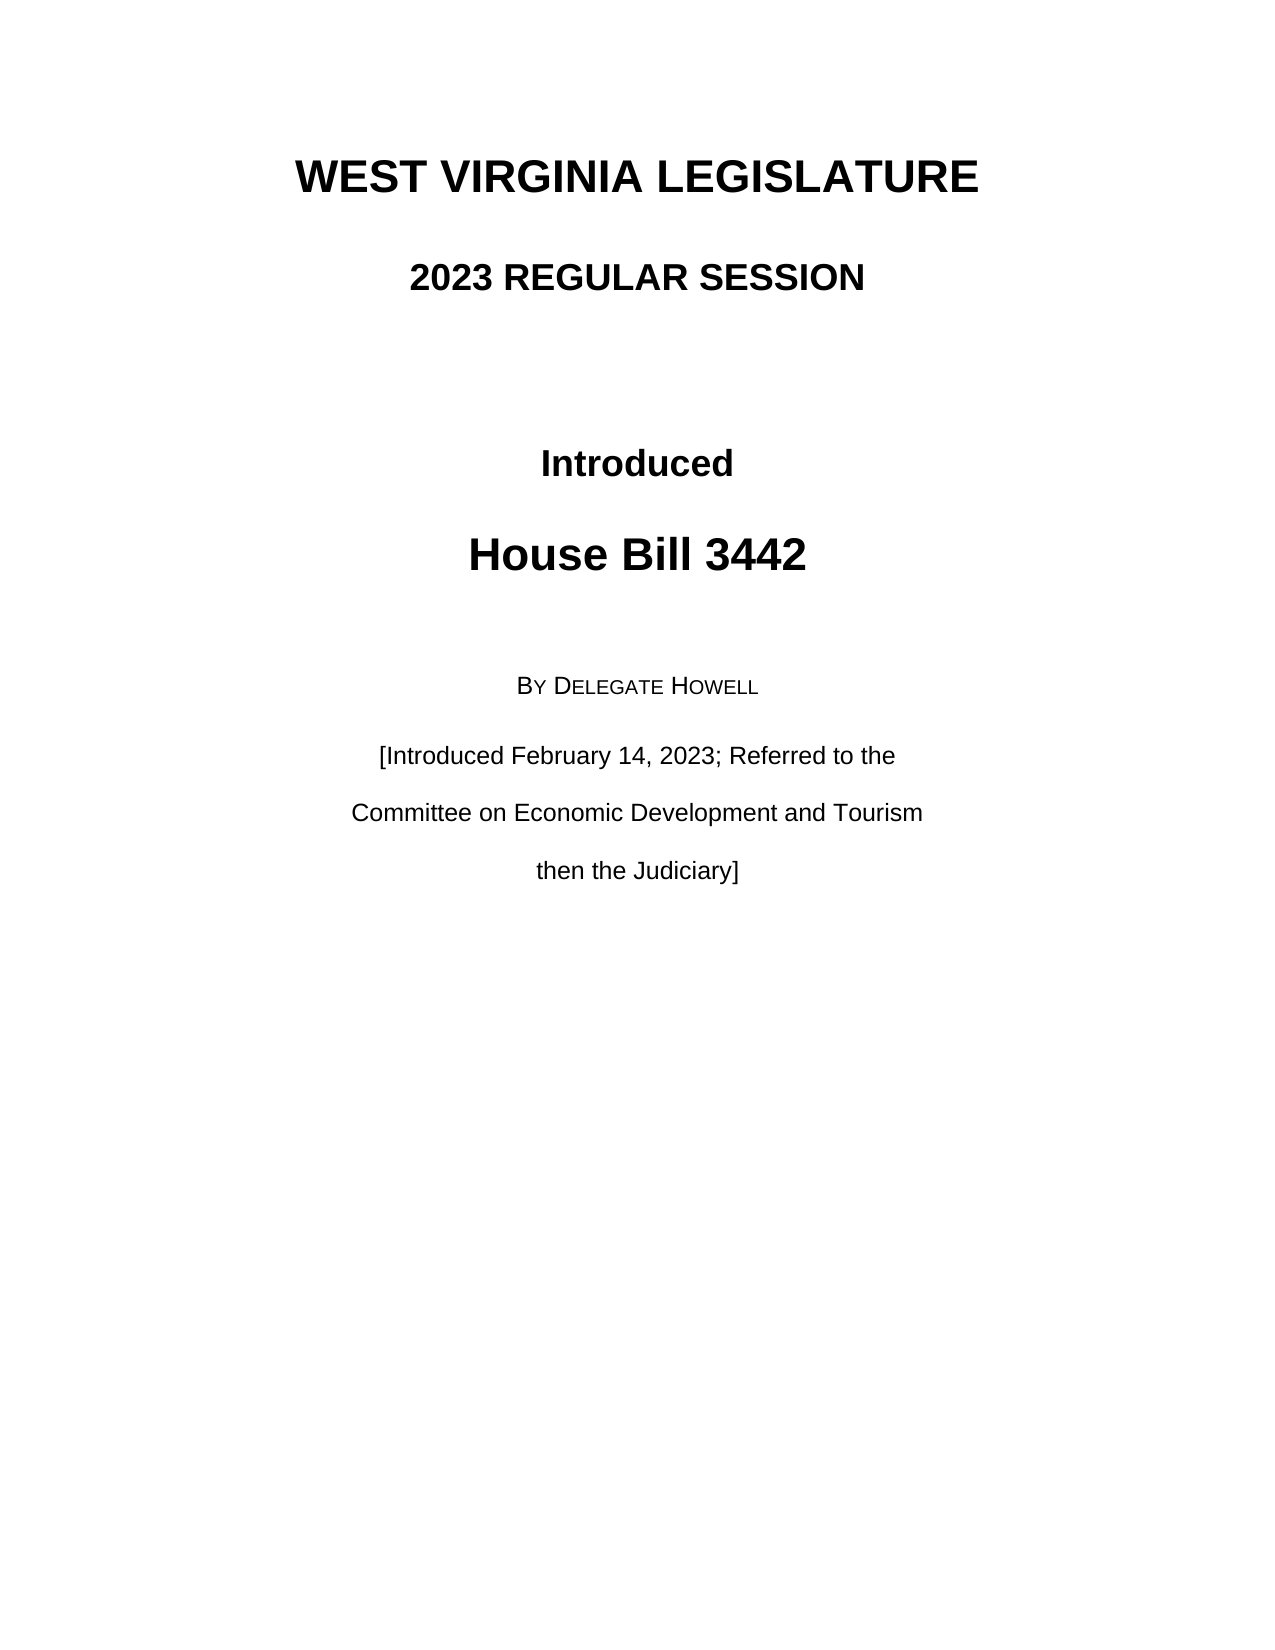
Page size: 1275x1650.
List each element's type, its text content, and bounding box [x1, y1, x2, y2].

text By [337, 671, 937, 699]
text [] [337, 741, 937, 884]
title 2023 REGULAR SESSION [150, 255, 1125, 298]
text Bill [150, 528, 1125, 581]
title WEST VIRGINIA LEGISLATURE [150, 150, 1125, 203]
